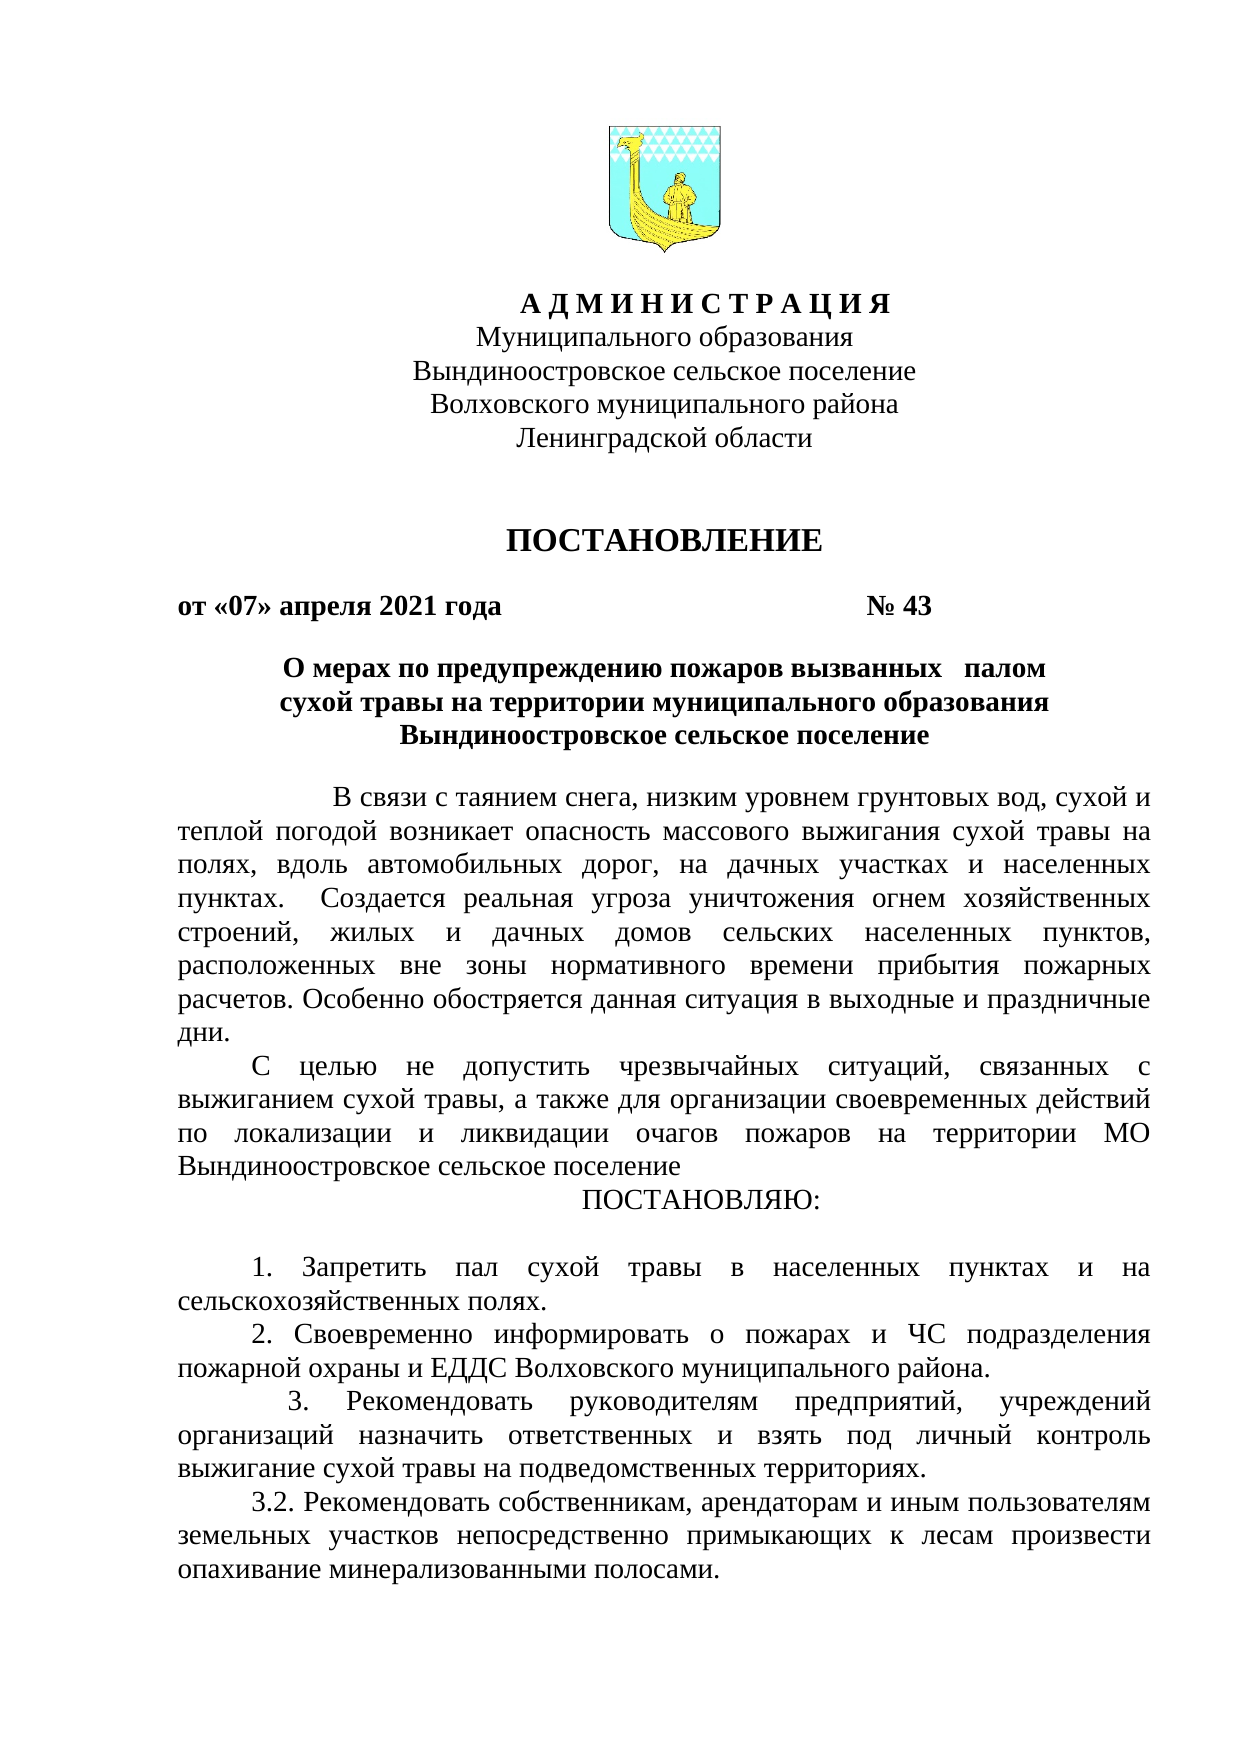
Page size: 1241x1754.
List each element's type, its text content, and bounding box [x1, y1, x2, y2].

text 1. Запретить пал сухой травы в населенных пунктах и на сельскохозяйственных полях. [177, 1249, 1152, 1316]
text О мерах по предупреждению пожаров вызванных палом [177, 650, 1152, 684]
text от «07» апреля 2021 года № 43 [177, 588, 1152, 621]
text сухой травы на территории муниципального образования [177, 684, 1152, 717]
text 3. Рекомендовать руководителям предприятий, учреждений организаций назначить ответственных и взять под личный контроль выжигание сухой травы на подведомственных территориях. [177, 1383, 1152, 1484]
picture [600, 118, 729, 258]
text ПОСТАНОВЛЕНИЕ [177, 521, 1152, 559]
text А Д М И Н И С Т Р А Ц И Я [177, 286, 1152, 319]
text Ленинградской области [177, 420, 1152, 454]
text Вындиноостровское сельское поселение [177, 717, 1152, 751]
text 3.2. Рекомендовать собственникам, арендаторам и иным пользователям земельных участков непосредственно примыкающих к лесам произвести опахивание минерализованными полосами. [177, 1484, 1152, 1584]
text ПОСТАНОВЛЯЮ: [177, 1182, 1152, 1216]
text Муниципального образования [177, 319, 1152, 353]
text Вындиноостровское сельское поселение [177, 353, 1152, 387]
text С целью не допустить чрезвычайных ситуаций, связанных с выжиганием сухой травы, а также для организации своевременных действий по локализации и ликвидации очагов пожаров на территории МО Вындиноостровское сельское поселение [177, 1048, 1152, 1182]
text Волховского муниципального района [177, 387, 1152, 420]
text В связи с таянием снега, низким уровнем грунтовых вод, сухой и теплой погодой возникает опасность массового выжигания сухой травы на полях, вдоль автомобильных дорог, на дачных участках и населенных пунктах. Создается реальная угроза уничтожения огнем хозяйственных строений, жилых и дачных домов сельских населенных пунктов, расположенных вне зоны нормативного времени прибытия пожарных расчетов. Особенно обостряется данная ситуация в выходные и праздничные дни. [177, 779, 1152, 1048]
text 2. Своевременно информировать о пожарах и ЧС подразделения пожарной охраны и ЕДДС Волховского муниципального района. [177, 1316, 1152, 1383]
